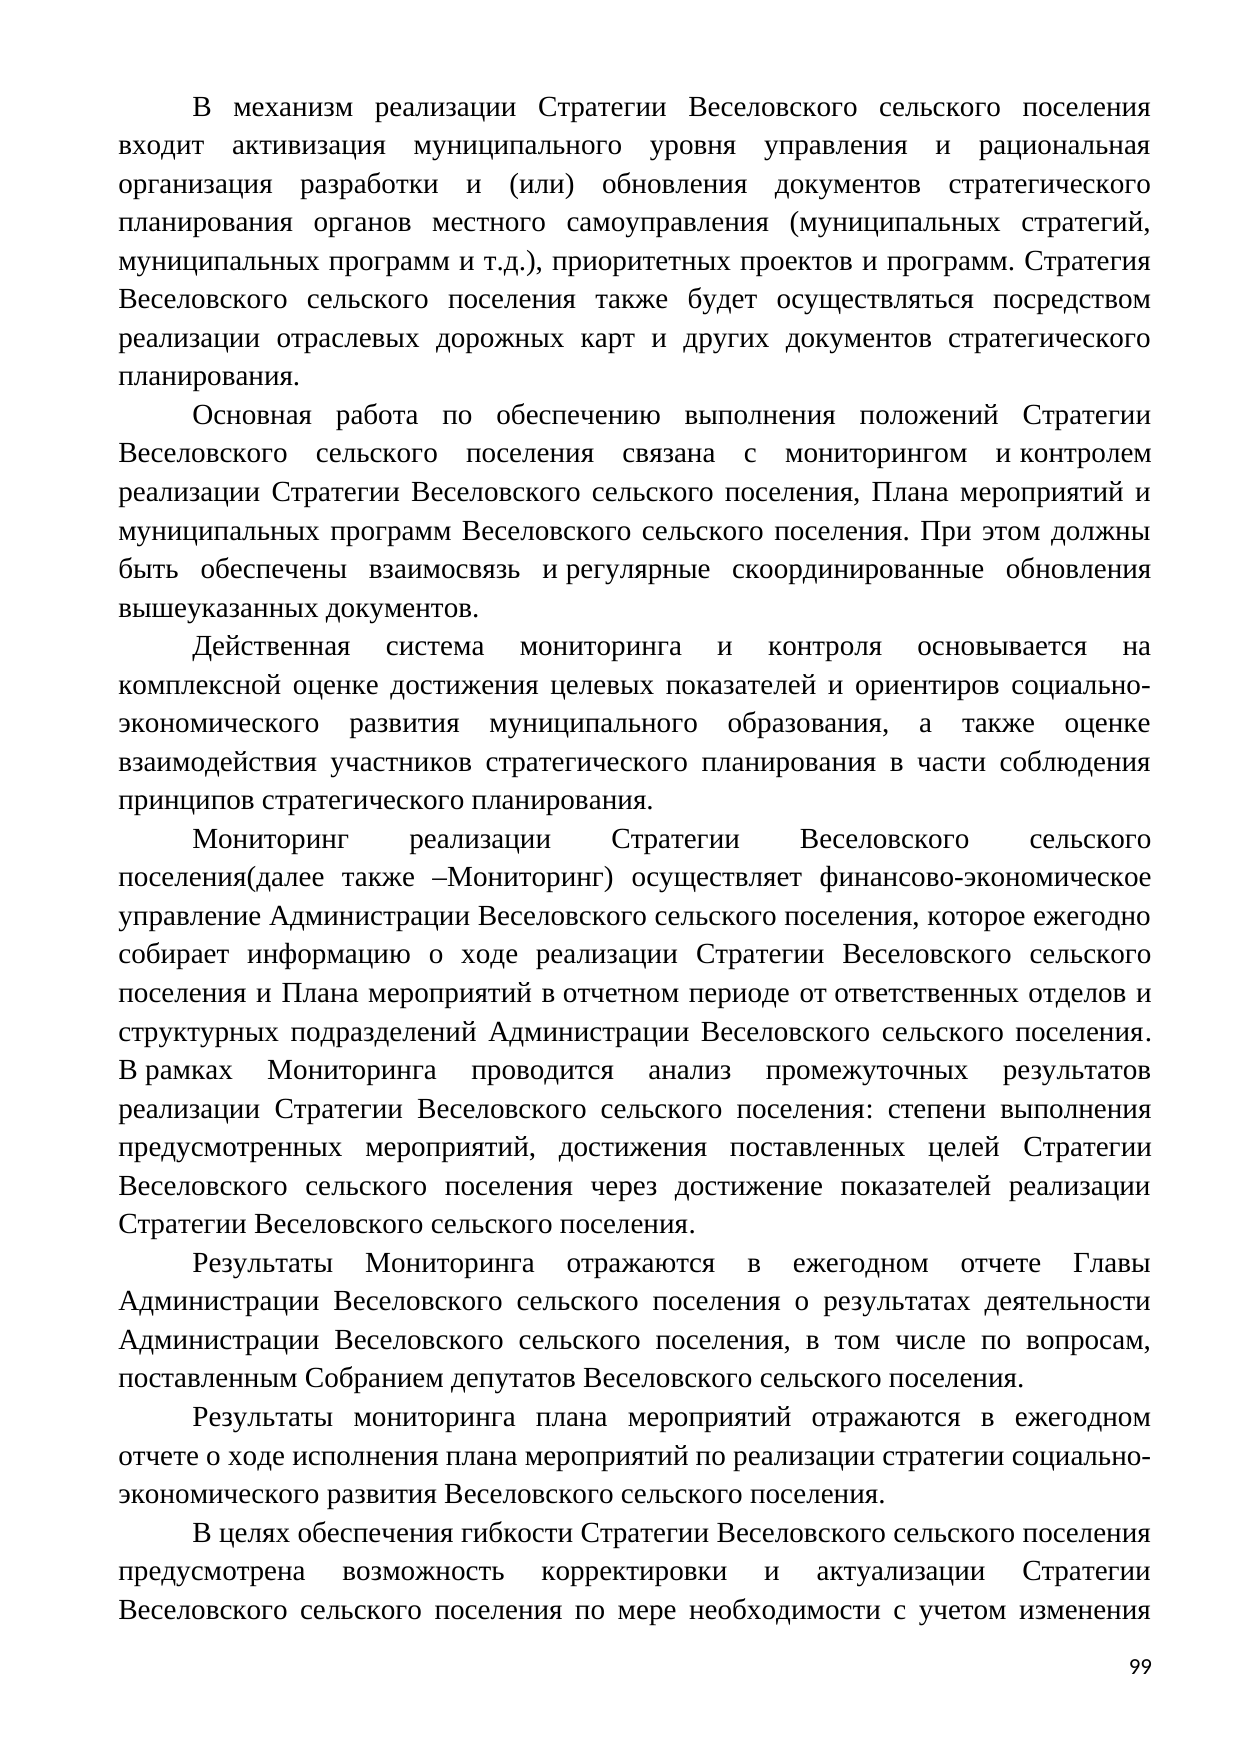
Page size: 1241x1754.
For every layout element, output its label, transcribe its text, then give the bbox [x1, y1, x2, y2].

text Основная работа по обеспечению выполнения положений Стратегии Веселовского сельского поселения связана с мониторингом и контролем реализации Стратегии Веселовского сельского поселения, Плана мероприятий и муниципальных программ Веселовского сельского поселения. При этом должны быть обеспечены взаимосвязь и регулярные скоординированные обновления вышеуказанных документов. [118, 397, 1152, 623]
text Мониторинг реализации Стратегии Веселовского сельского поселения(далее также –Мониторинг) осуществляет финансово-экономическое управление Администрации Веселовского сельского поселения, которое ежегодно собирает информацию о ходе реализации Стратегии Веселовского сельского поселения и Плана мероприятий в отчетном периоде от ответственных отделов и структурных подразделений Администрации Веселовского сельского поселения. В рамках Мониторинга проводится анализ промежуточных результатов реализации Стратегии Веселовского сельского поселения: степени выполнения предусмотренных мероприятий, достижения поставленных целей Стратегии Веселовского сельского поселения через достижение показателей реализации Стратегии Веселовского сельского поселения. [118, 821, 1152, 1240]
text Результаты мониторинга плана мероприятий отражаются в ежегодном отчете о ходе исполнения плана мероприятий по реализации стратегии социально-экономического развития Веселовского сельского поселения. [118, 1399, 1152, 1510]
text Действенная система мониторинга и контроля основывается на комплексной оценке достижения целевых показателей и ориентиров социально-экономического развития муниципального образования, а также оценке взаимодействия участников стратегического планирования в части соблюдения принципов стратегического планирования. [118, 628, 1152, 816]
text Результаты Мониторинга отражаются в ежегодном отчете Главы Администрации Веселовского сельского поселения о результатах деятельности Администрации Веселовского сельского поселения, в том числе по вопросам, поставленным Собранием депутатов Веселовского сельского поселения. [118, 1245, 1152, 1394]
text В механизм реализации Стратегии Веселовского сельского поселения входит активизация муниципального уровня управления и рациональная организация разработки и (или) обновления документов стратегического планирования органов местного самоуправления (муниципальных стратегий, муниципальных программ и т.д.), приоритетных проектов и программ. Стратегия Веселовского сельского поселения также будет осуществляться посредством реализации отраслевых дорожных карт и других документов стратегического планирования. [118, 89, 1152, 392]
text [118, 1515, 1152, 1625]
